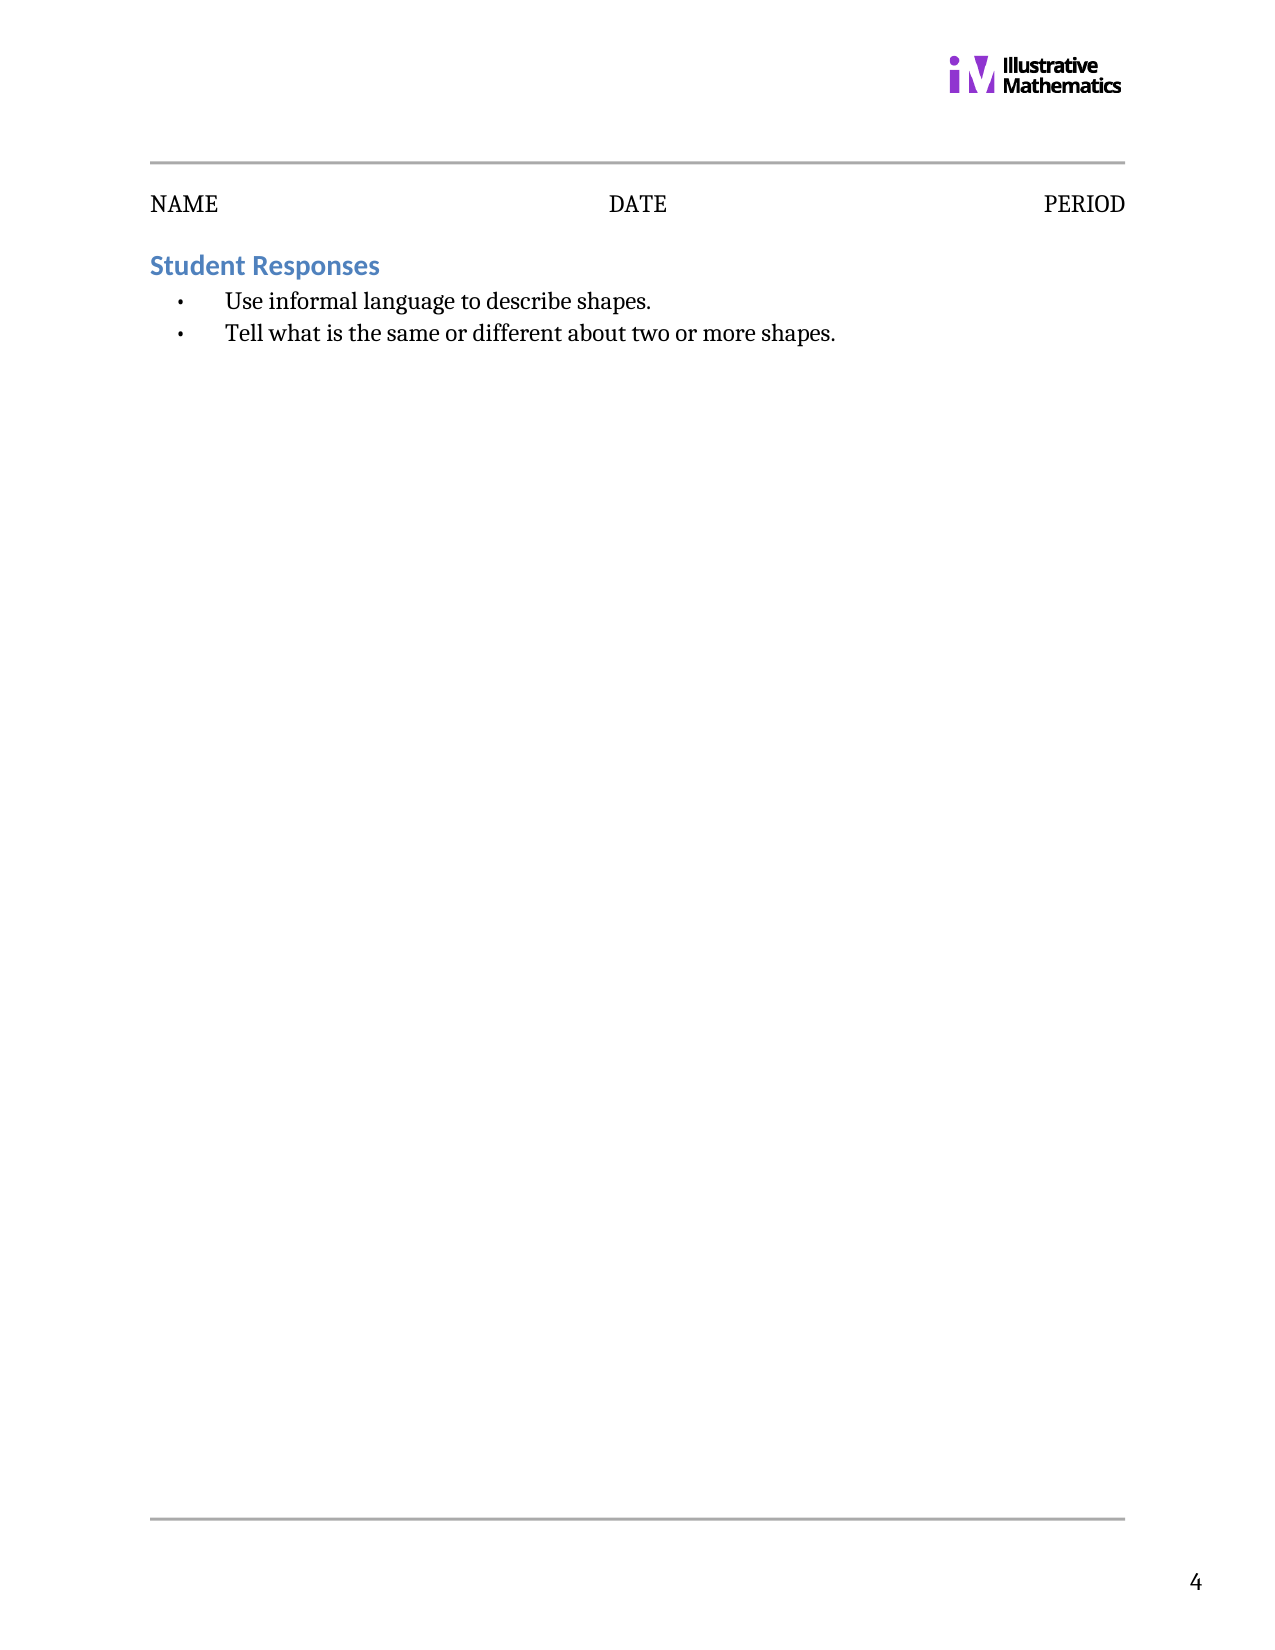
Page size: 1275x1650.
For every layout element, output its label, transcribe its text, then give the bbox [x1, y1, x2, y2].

picture [949, 55, 1121, 93]
subtitle Student Responses [150, 247, 1125, 283]
list Use informal language to describe shapes. [175, 287, 1125, 316]
list Tell what is the same or different about two or more shapes. [175, 319, 1125, 348]
